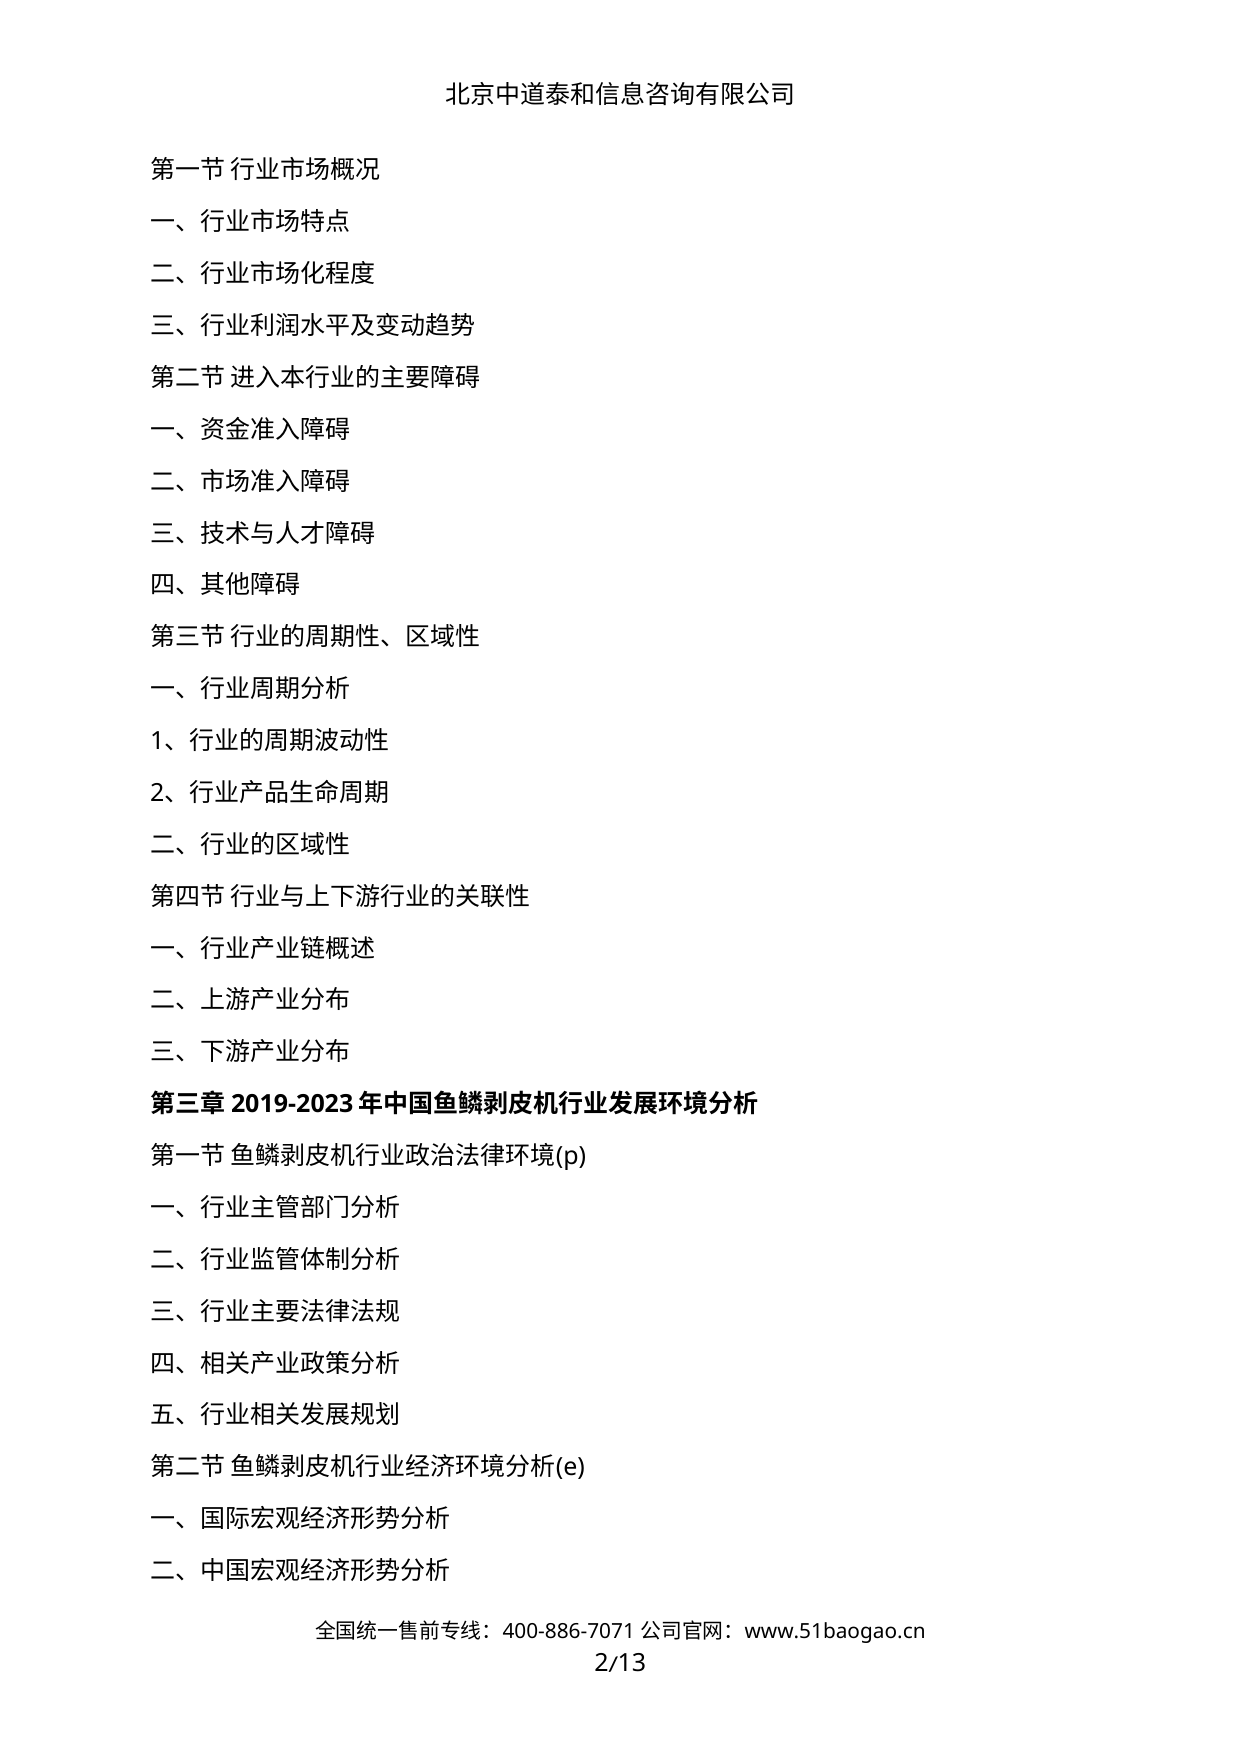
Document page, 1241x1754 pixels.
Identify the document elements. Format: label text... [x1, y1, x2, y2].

text 二、中国宏观经济形势分析 [150, 1551, 1090, 1587]
text 三、行业利润水平及变动趋势 [150, 306, 1090, 342]
text 二、行业市场化程度 [150, 254, 1090, 290]
text 2、行业产品生命周期 [150, 772, 1090, 809]
text 一、资金准入障碍 [150, 409, 1090, 446]
text 一、行业产业链概述 [150, 928, 1090, 964]
text 二、行业监管体制分析 [150, 1239, 1090, 1276]
text 二、上游产业分布 [150, 980, 1090, 1016]
text 第二节 鱼鳞剥皮机行业经济环境分析(e) [150, 1447, 1090, 1483]
text 二、行业的区域性 [150, 824, 1090, 861]
text 第二节 进入本行业的主要障碍 [150, 357, 1090, 394]
text 第一节 行业市场概况 [150, 150, 1090, 186]
text 1、行业的周期波动性 [150, 721, 1090, 757]
text 一、行业主管部门分析 [150, 1187, 1090, 1224]
text 第一节 鱼鳞剥皮机行业政治法律环境(p) [150, 1136, 1090, 1172]
text 三、技术与人才障碍 [150, 513, 1090, 549]
text 一、国际宏观经济形势分析 [150, 1499, 1090, 1535]
text 五、行业相关发展规划 [150, 1395, 1090, 1431]
text 第三章 2019-2023年中国鱼鳞剥皮机行业发展环境分析 [150, 1084, 1090, 1120]
text 四、其他障碍 [150, 565, 1090, 601]
text 四、相关产业政策分析 [150, 1343, 1090, 1379]
text 三、下游产业分布 [150, 1032, 1090, 1068]
text 一、行业市场特点 [150, 202, 1090, 238]
text 第三节 行业的周期性、区域性 [150, 617, 1090, 653]
text 一、行业周期分析 [150, 669, 1090, 705]
text 第四节 行业与上下游行业的关联性 [150, 876, 1090, 912]
text 二、市场准入障碍 [150, 461, 1090, 497]
text 三、行业主要法律法规 [150, 1291, 1090, 1327]
